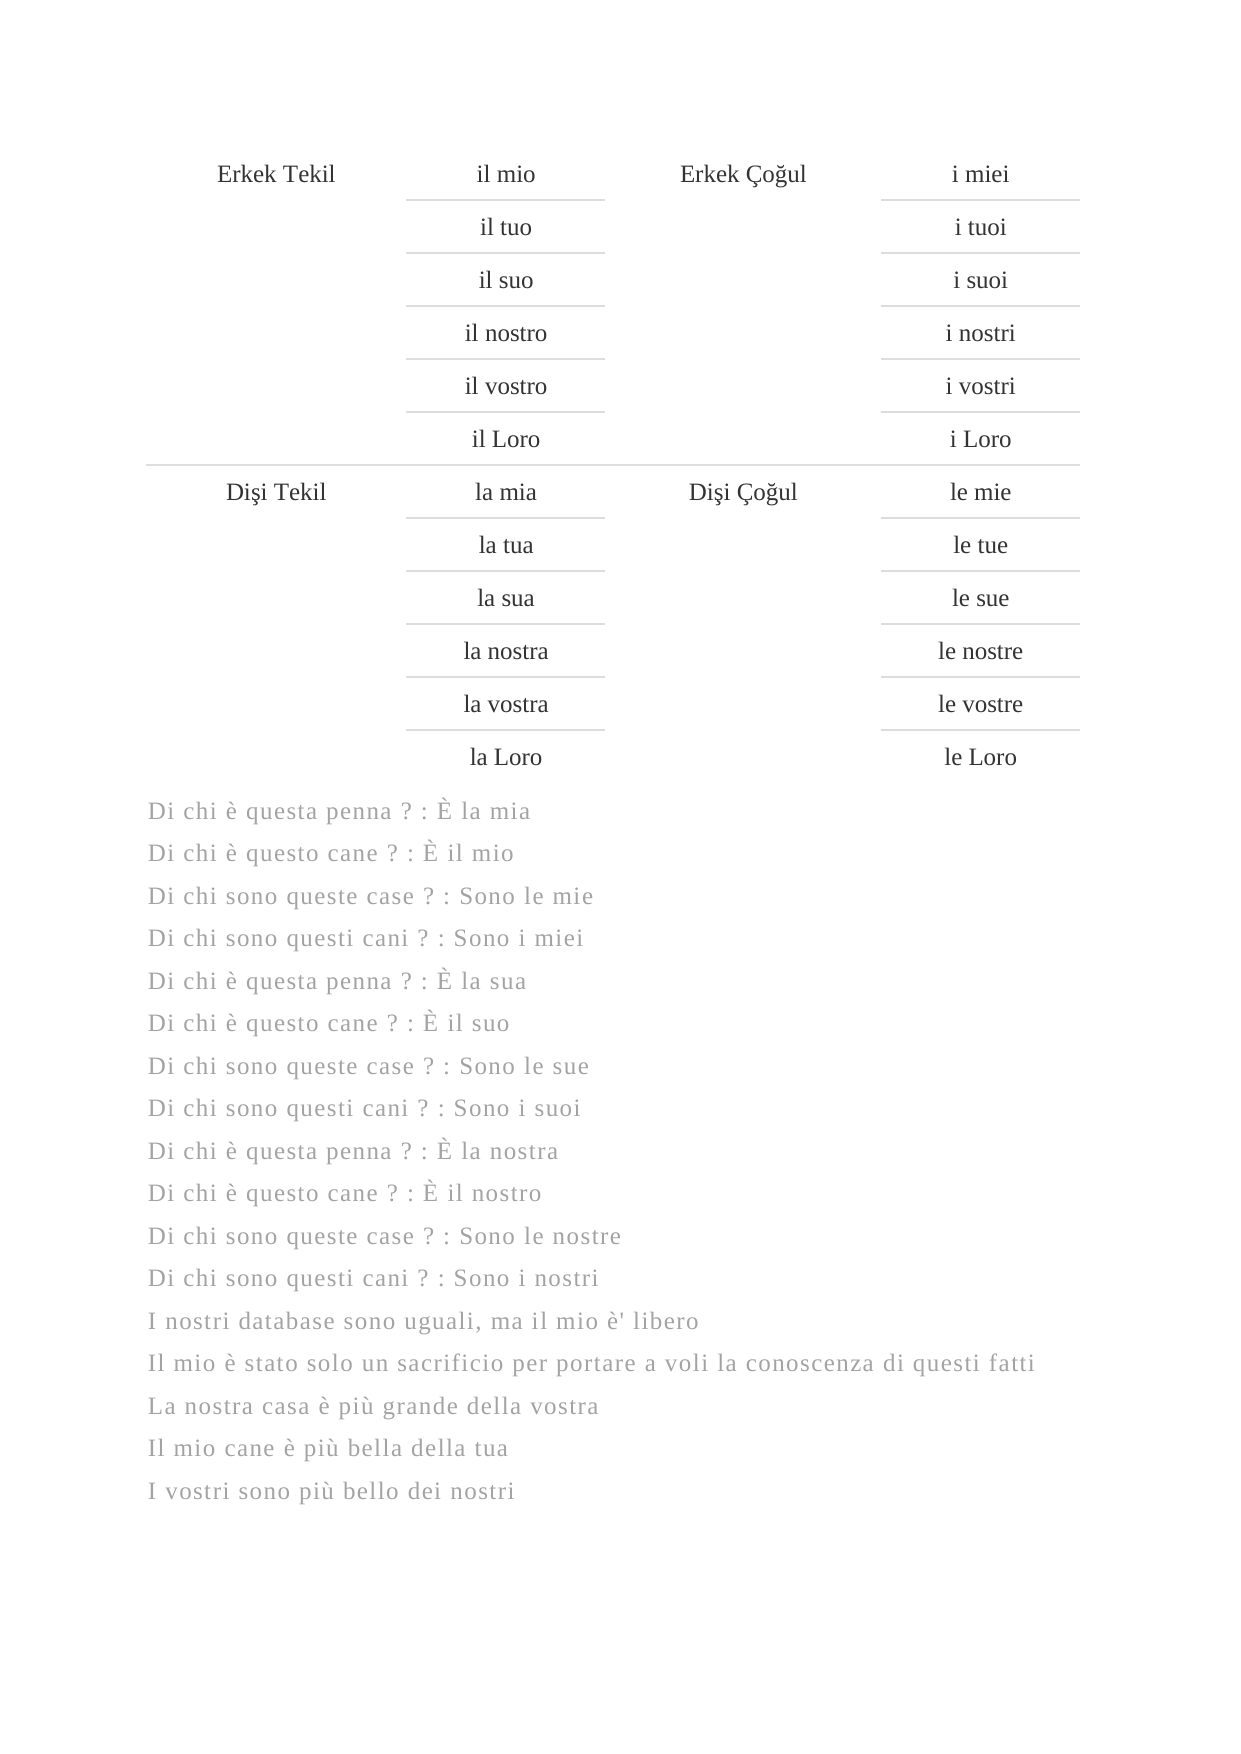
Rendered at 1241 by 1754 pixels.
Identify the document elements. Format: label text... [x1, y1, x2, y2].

text Il mio cane è più bella della tua [148, 1420, 1093, 1462]
text Di chi sono questi cani ? : Sono i suoi [148, 1080, 1093, 1122]
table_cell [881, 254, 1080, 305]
text Di chi è questa penna ? : È la mia [148, 782, 1093, 825]
text Di chi sono queste case ? : Sono le mie [148, 867, 1093, 910]
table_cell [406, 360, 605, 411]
text Di chi è questo cane ? : È il suo [148, 995, 1093, 1037]
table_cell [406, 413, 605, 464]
text I vostri sono più bello dei nostri [148, 1462, 1093, 1505]
text Di chi è questo cane ? : È il mio [148, 825, 1093, 867]
text La nostra casa è più grande della vostra [148, 1377, 1093, 1420]
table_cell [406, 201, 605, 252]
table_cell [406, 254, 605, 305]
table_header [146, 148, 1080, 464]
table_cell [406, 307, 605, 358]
text Di chi è questo cane ? : È il nostro [148, 1165, 1093, 1207]
text Di chi sono questi cani ? : Sono i miei [148, 910, 1093, 952]
text Il mio è stato solo un sacrificio per portare a voli la conoscenza di questi fatti [148, 1335, 1093, 1377]
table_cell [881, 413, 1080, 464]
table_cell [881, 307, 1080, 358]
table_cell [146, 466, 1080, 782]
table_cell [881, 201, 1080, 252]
text I nostri database sono uguali, ma il mio è' libero [148, 1292, 1093, 1335]
text Di chi sono queste case ? : Sono le nostre [148, 1207, 1093, 1250]
text Di chi è questa penna ? : È la sua [148, 952, 1093, 995]
text Di chi sono queste case ? : Sono le sue [148, 1037, 1093, 1080]
text Di chi è questa penna ? : È la nostra [148, 1122, 1093, 1165]
text Di chi sono questi cani ? : Sono i nostri [148, 1250, 1093, 1292]
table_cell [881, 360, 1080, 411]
